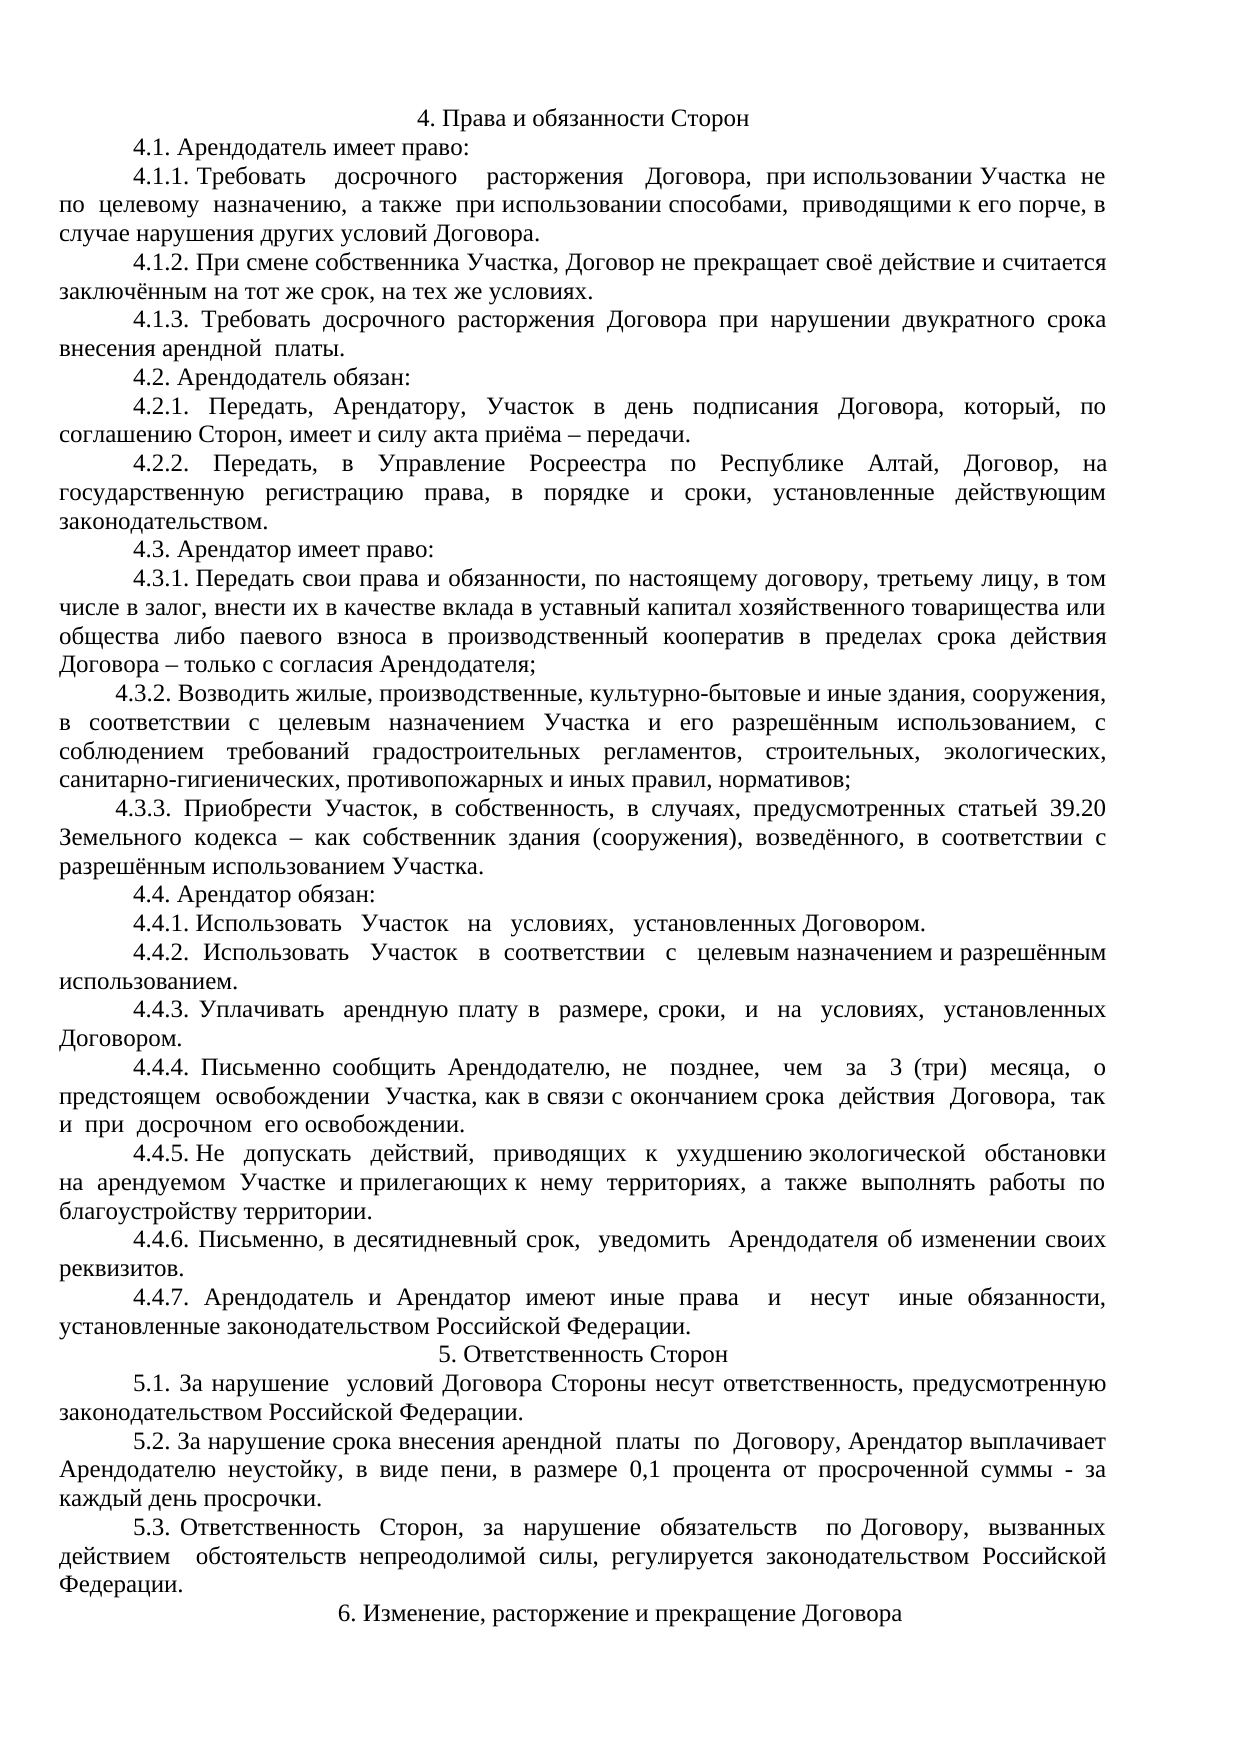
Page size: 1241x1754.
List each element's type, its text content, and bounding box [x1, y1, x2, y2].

text 4.4.1. Использовать Участок на условиях, установленных Договором. [59, 908, 1107, 937]
text 4.3. Арендатор имеет право: [59, 534, 1107, 563]
text 4.3.2. Возводить жилые, производственные, культурно-бытовые и иные здания, сооружения, в соответствии с целевым назначением Участка и его разрешённым использованием, с соблюдением требований градостроительных регламентов, строительных, экологических, санитарно-гигиенических, противопожарных и иных правил, нормативов; [59, 678, 1107, 793]
text 4.4.7. Арендодатель и Арендатор имеют иные права и несут иные обязанности, установленные законодательством Российской Федерации. [59, 1282, 1107, 1339]
text 4.1.1. Требовать досрочного расторжения Договора, при использовании Участка не по целевому назначению, а также при использовании способами, приводящими к его порче, в случае нарушения других условий Договора. [59, 161, 1107, 247]
text 4. Права и обязанности Сторон [59, 103, 1107, 132]
text 5.1. За нарушение условий Договора Стороны несут ответственность, предусмотренную законодательством Российской Федерации. [59, 1368, 1107, 1426]
text 4.2.2. Передать, в Управление Росреестра по Республике Алтай, Договор, на государственную регистрацию права, в порядке и сроки, установленные действующим законодательством. [59, 448, 1107, 534]
text 5.3. Ответственность Сторон, за нарушение обязательств по Договору, вызванных действием обстоятельств непреодолимой силы, регулируется законодательством Российской Федерации. [59, 1512, 1107, 1598]
text 4.1. Арендодатель имеет право: [59, 132, 1107, 161]
text 5. Ответственность Сторон [59, 1339, 1107, 1368]
text 4.4. Арендатор обязан: [59, 879, 1107, 908]
text 4.3.3. Приобрести Участок, в собственность, в случаях, предусмотренных статьей 39.20 Земельного кодекса – как собственник здания (сооружения), возведённого, в соответствии с разрешённым использованием Участка. [59, 793, 1107, 879]
text 5.2. За нарушение срока внесения арендной платы по Договору, Арендатор выплачивает Арендодателю неустойку, в виде пени, в размере 0,1 процента от просроченной суммы - за каждый день просрочки. [59, 1426, 1107, 1512]
text 4.4.3. Уплачивать арендную плату в размере, сроки, и на условиях, установленных Договором. [59, 994, 1107, 1052]
text 4.3.1. Передать свои права и обязанности, по настоящему договору, третьему лицу, в том числе в залог, внести их в качестве вклада в уставный капитал хозяйственного товарищества или общества либо паевого взноса в производственный кооператив в пределах срока действия Договора – только с согласия Арендодателя; [59, 563, 1107, 678]
text 4.4.2. Использовать Участок в соответствии с целевым назначением и разрешённым использованием. [59, 937, 1107, 994]
text 4.4.4. Письменно сообщить Арендодателю, не позднее, чем за 3 (три) месяца, о предстоящем освобождении Участка, как в связи с окончанием срока действия Договора, так и при досрочном его освобождении. [59, 1052, 1107, 1138]
text 4.4.6. Письменно, в десятидневный срок, уведомить Арендодателя об изменении своих реквизитов. [59, 1224, 1107, 1282]
text 4.2.1. Передать, Арендатору, Участок в день подписания Договора, который, по соглашению Сторон, имеет и силу акта приёма – передачи. [59, 391, 1107, 448]
text 4.2. Арендодатель обязан: [59, 362, 1107, 391]
text 6. Изменение, расторжение и прекращение Договора [59, 1598, 1107, 1627]
text 4.1.2. При смене собственника Участка, Договор не прекращает своё действие и считается заключённым на тот же срок, на тех же условиях. [59, 247, 1107, 304]
text 4.1.3. Требовать досрочного расторжения Договора при нарушении двукратного срока внесения арендной платы. [59, 304, 1107, 362]
text 4.4.5. Не допускать действий, приводящих к ухудшению экологической обстановки на арендуемом Участке и прилегающих к нему территориях, а также выполнять работы по благоустройству территории. [59, 1138, 1107, 1224]
